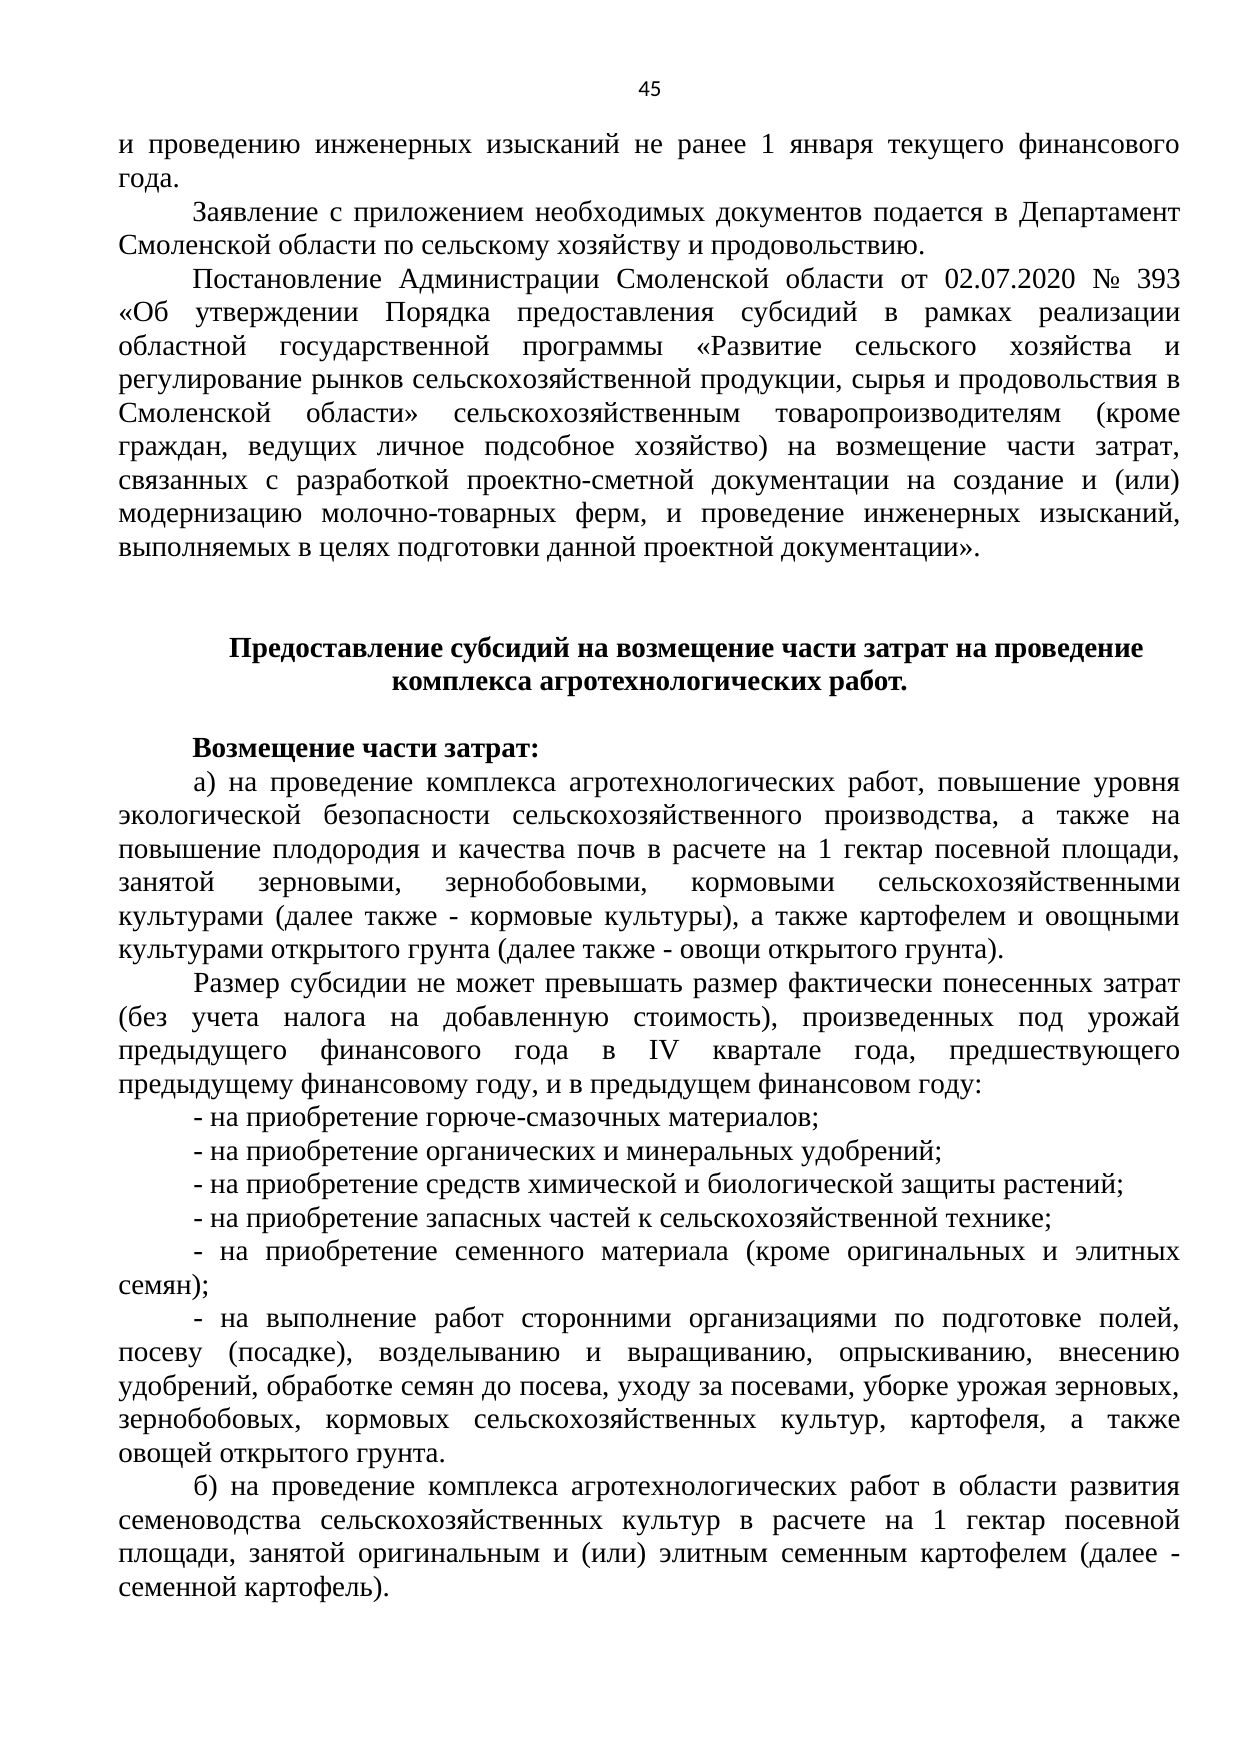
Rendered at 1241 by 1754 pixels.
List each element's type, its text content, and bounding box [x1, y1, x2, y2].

text а) на проведение комплекса агротехнологических работ, повышение уровня экологической безопасности сельскохозяйственного производства, а также на повышение плодородия и качества почв в расчете на 1 гектар посевной площади, занятой зерновыми, зернобобовыми, кормовыми сельскохозяйственными культурами (далее также - кормовые культуры), а также картофелем и овощными культурами открытого грунта (далее также - овощи открытого грунта). [118, 764, 1181, 965]
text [118, 127, 1181, 194]
text - на приобретение органических и минеральных удобрений; [118, 1133, 1181, 1166]
text Размер субсидии не может превышать размер фактически понесенных затрат (без учета налога на добавленную стоимость), произведенных под урожай предыдущего финансового года в IV квартале года, предшествующего предыдущему финансовому году, и в предыдущем финансовом году: [118, 965, 1181, 1099]
text - на приобретение средств химической и биологической защиты растений; [118, 1166, 1181, 1200]
text - на приобретение семенного материала (кроме оригинальных и элитных семян); [118, 1233, 1181, 1301]
text Возмещение части затрат: [118, 730, 1181, 764]
text Постановление Администрации Смоленской области от 02.07.2020 № 393 «Об утверждении Порядка предоставления субсидий в рамках реализации областной государственной программы «Развитие сельского хозяйства и регулирование рынков сельскохозяйственной продукции, сырья и продовольствия в Смоленской области» сельскохозяйственным товаропроизводителям (кроме граждан, ведущих личное подсобное хозяйство) на возмещение части затрат, связанных с разработкой проектно-сметной документации на создание и (или) модернизацию молочно-товарных ферм, и проведение инженерных изысканий, выполняемых в целях подготовки данной проектной документации». [118, 261, 1181, 563]
text - на приобретение запасных частей к сельскохозяйственной технике; [118, 1200, 1181, 1233]
text - на выполнение работ сторонними организациями по подготовке полей, посеву (посадке), возделыванию и выращиванию, опрыскиванию, внесению удобрений, обработке семян до посева, уходу за посевами, уборке урожая зерновых, зернобобовых, кормовых сельскохозяйственных культур, картофеля, а также овощей открытого грунта. [118, 1301, 1181, 1468]
text Заявление с приложением необходимых документов подается в Департамент Смоленской области по сельскому хозяйству и продовольствию. [118, 194, 1181, 261]
text Предоставление субсидий на возмещение части затрат на проведение комплекса агротехнологических работ. [118, 630, 1181, 697]
text б) на проведение комплекса агротехнологических работ в области развития семеноводства сельскохозяйственных культур в расчете на 1 гектар посевной площади, занятой оригинальным и (или) элитным семенным картофелем (далее - семенной картофель). [118, 1468, 1181, 1602]
text - на приобретение горюче-смазочных материалов; [118, 1099, 1181, 1133]
